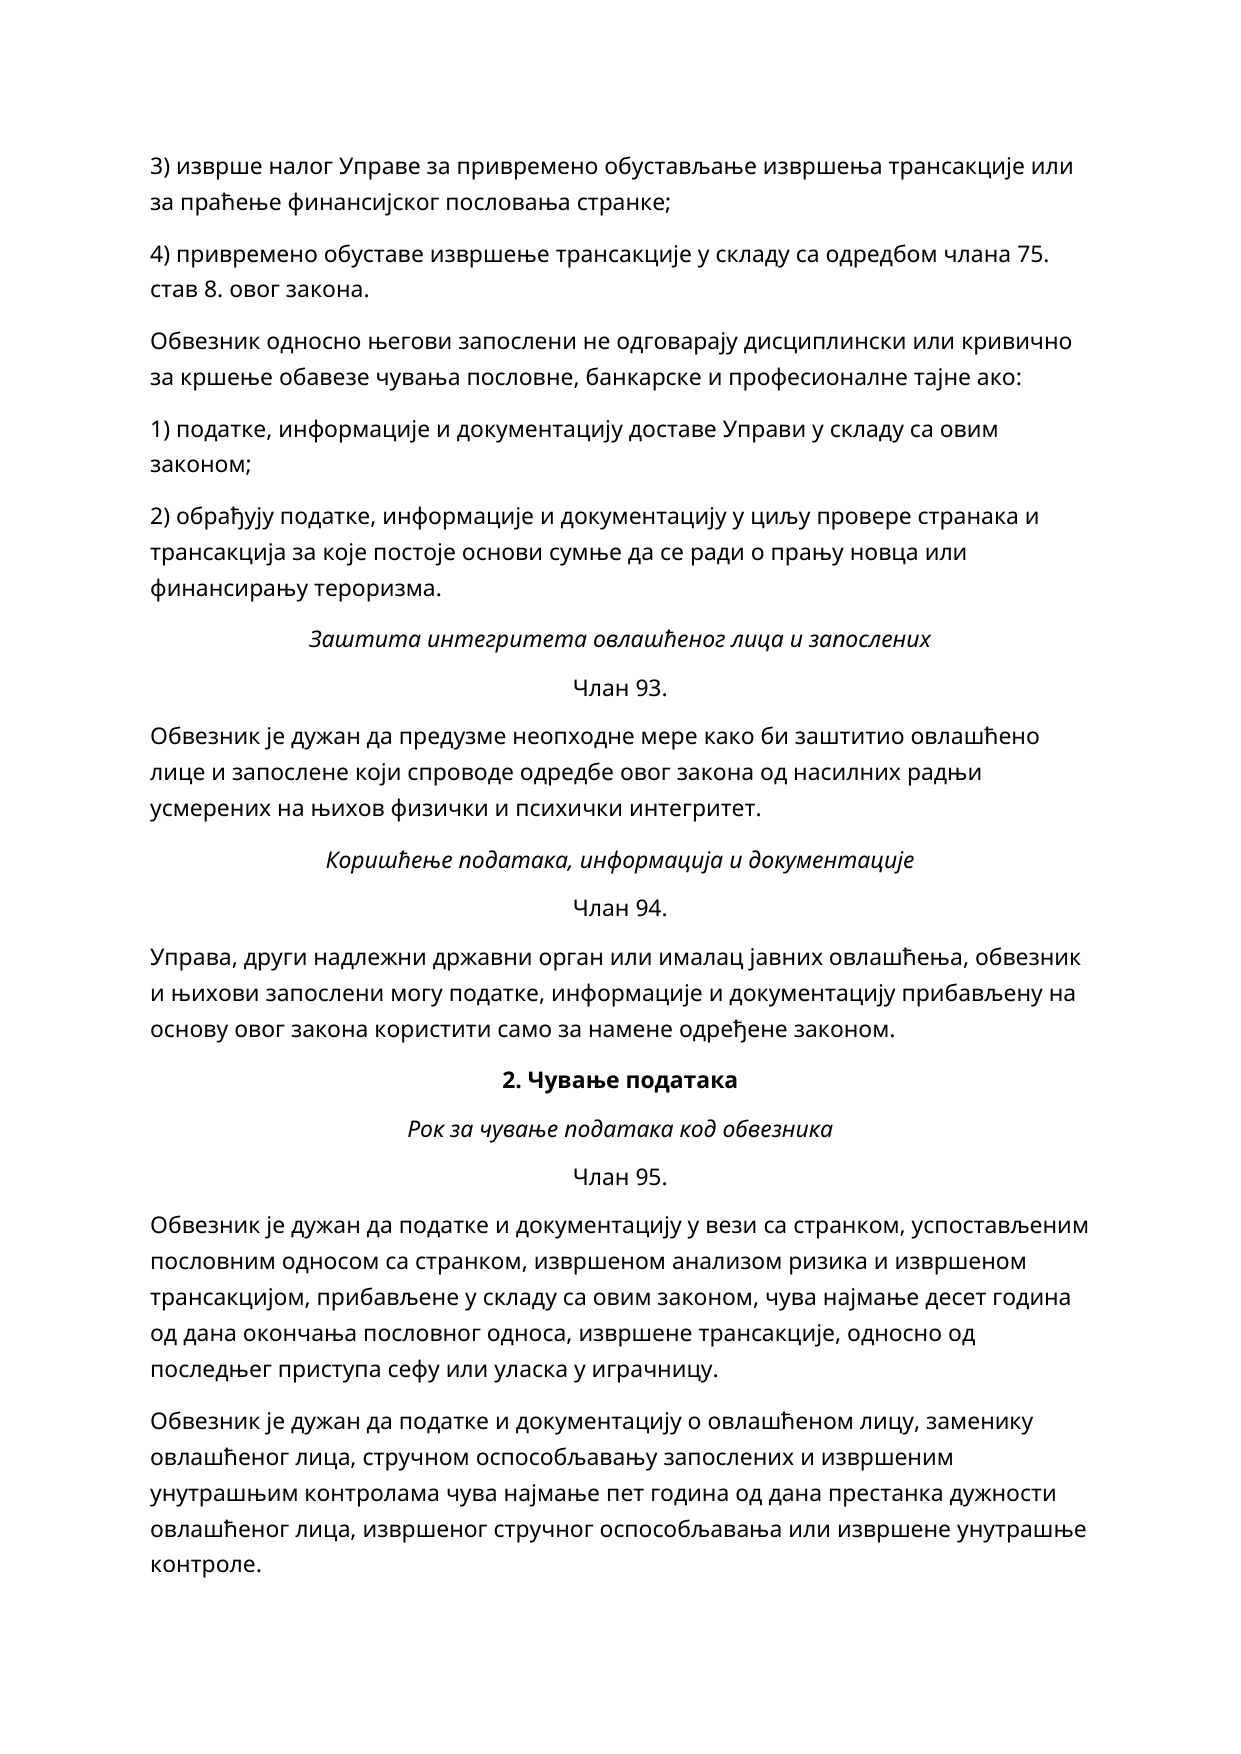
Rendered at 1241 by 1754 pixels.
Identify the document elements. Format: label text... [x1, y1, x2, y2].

text Обвезник је дужан да предузме неопходне мере како би заштитио овлашћено лице и запослене који спроводе одредбе овог закона од насилних радњи усмерених на њихов физички и психички интегритет. [150, 720, 1090, 823]
text 1) податке, информације и документацију доставе Управи у складу са овим законом; [150, 412, 1090, 480]
text Члан 95. [150, 1161, 1090, 1192]
text Обвезник је дужан да податке и документацију о овлашћеном лицу, заменику овлашћеног лица, стручном оспособљавању запослених и извршеним унутрашњим контролама чува најмање пет година од дана престанка дужности овлашћеног лица, извршеног стручног оспособљавања или извршене унутрашње контроле. [150, 1405, 1090, 1580]
text 2. Чување података [150, 1064, 1090, 1095]
text 3) изврше налог Управе за привремено обустављање извршења трансакције или за праћење финансијског пословања странке; [150, 150, 1090, 217]
text 4) привремено обуставе извршење трансакције у складу са одредбом члана 75. став 8. овог закона. [150, 237, 1090, 305]
text Обвезник је дужан да податке и документацију у вези са странком, успостављеним пословним односом са странком, извршеном анализом ризика и извршеном трансакцијом, прибављене у складу са овим законом, чува најмање десет година од дана окончања пословног односа, извршене трансакције, односно од последњег приступа сефу или уласка у играчницу. [150, 1209, 1090, 1384]
text Заштита интегритета овлашћеног лица и запослених [150, 623, 1090, 655]
text Члан 93. [150, 672, 1090, 703]
text Управа, други надлежни државни орган или ималац јавних овлашћења, обвезник и њихови запослени могу податке, информације и документацију прибављену на основу овог закона користити само за намене одређене законом. [150, 941, 1090, 1044]
text Члан 94. [150, 892, 1090, 923]
text 2) обрађују податке, информације и документацију у циљу провере странака и трансакција за које постоје основи сумње да се ради о прању новца или финансирању тероризма. [150, 500, 1090, 603]
text Коришћење података, информација и документације [150, 844, 1090, 875]
text Обвезник односно његови запослени не одговарају дисциплински или кривично за кршење обавезе чувања пословне, банкарске и професионалне тајне ако: [150, 325, 1090, 392]
text Рок за чување података код обвезника [150, 1112, 1090, 1144]
